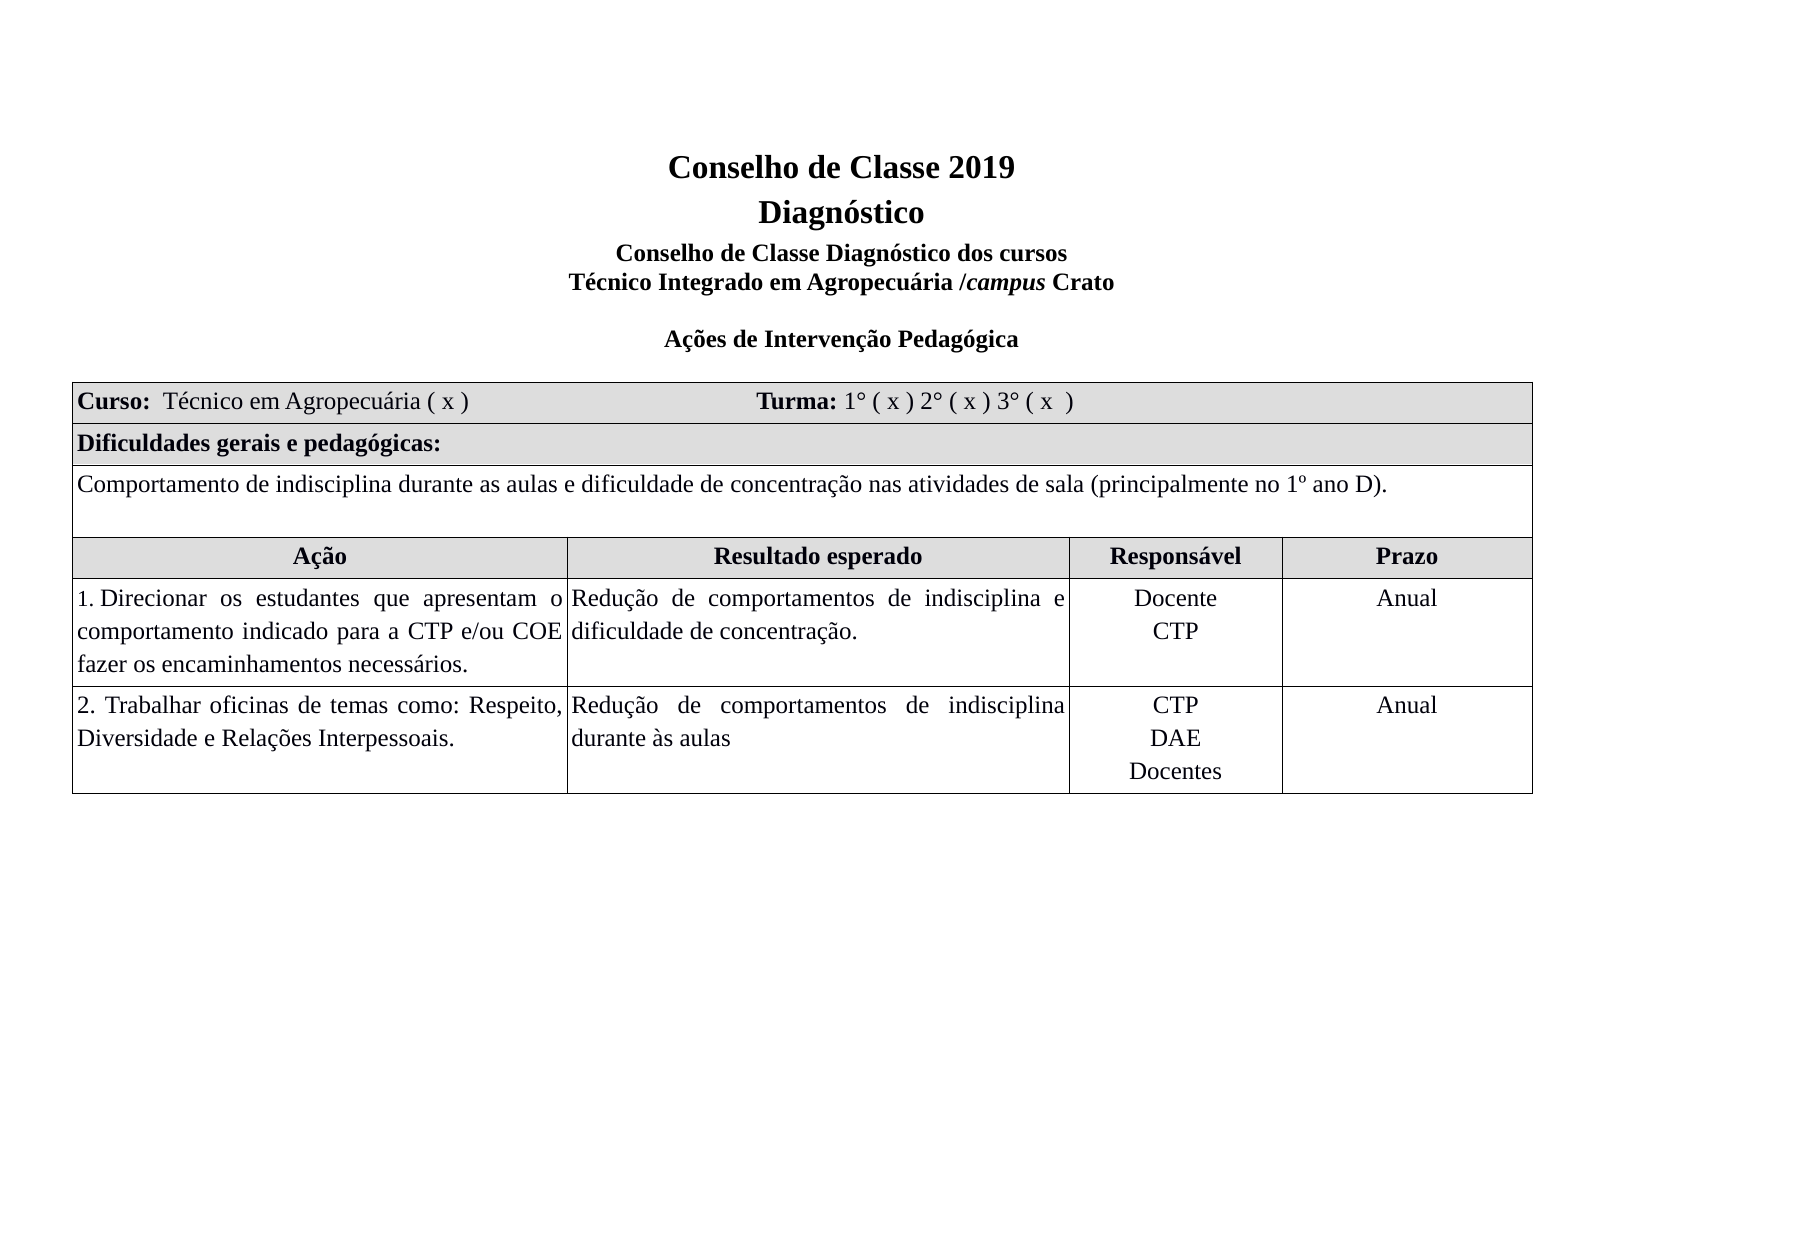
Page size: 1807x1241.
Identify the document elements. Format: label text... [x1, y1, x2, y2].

table_header Curso: Técnico em Agropecuária ( x ) Turma: 1° ( x ) 2° ( x ) 3° ( x ) [73, 383, 1532, 423]
table_cell Responsável [1070, 538, 1282, 578]
table_cell Anual [1283, 579, 1532, 686]
text Conselho de Classe Diagnóstico dos cursos [69, 238, 1614, 267]
table_cell Dificuldades gerais e pedagógicas: [73, 424, 1532, 464]
table_cell Ação [73, 538, 567, 578]
table_cell CTP DAE Docentes [1070, 687, 1282, 793]
table_cell Resultado esperado [568, 538, 1069, 578]
text Técnico Integrado em Agropecuária /campus Crato [69, 267, 1614, 295]
table_cell Redução de comportamentos de indisciplina e dificuldade de concentração. [568, 579, 1069, 686]
table_cell Comportamento de indisciplina durante as aulas e dificuldade de concentração nas atividades de sala (principalmente no 1º ano D). [73, 466, 1532, 537]
table_cell Docente CTP [1070, 579, 1282, 686]
table_cell 2. Trabalhar oficinas de temas como: Respeito, Diversidade e Relações Interpessoais. [73, 687, 567, 793]
table_cell Redução de comportamentos de indisciplina durante às aulas [568, 687, 1069, 793]
text Ações de Intervenção Pedagógica [69, 324, 1614, 353]
table_cell Prazo [1283, 538, 1532, 578]
table_cell Anual [1283, 687, 1532, 793]
table_cell Direcionar os estudantes que apresentam o comportamento indicado para a CTP e/ou COE fazer os encaminhamentos necessários. [73, 579, 567, 686]
